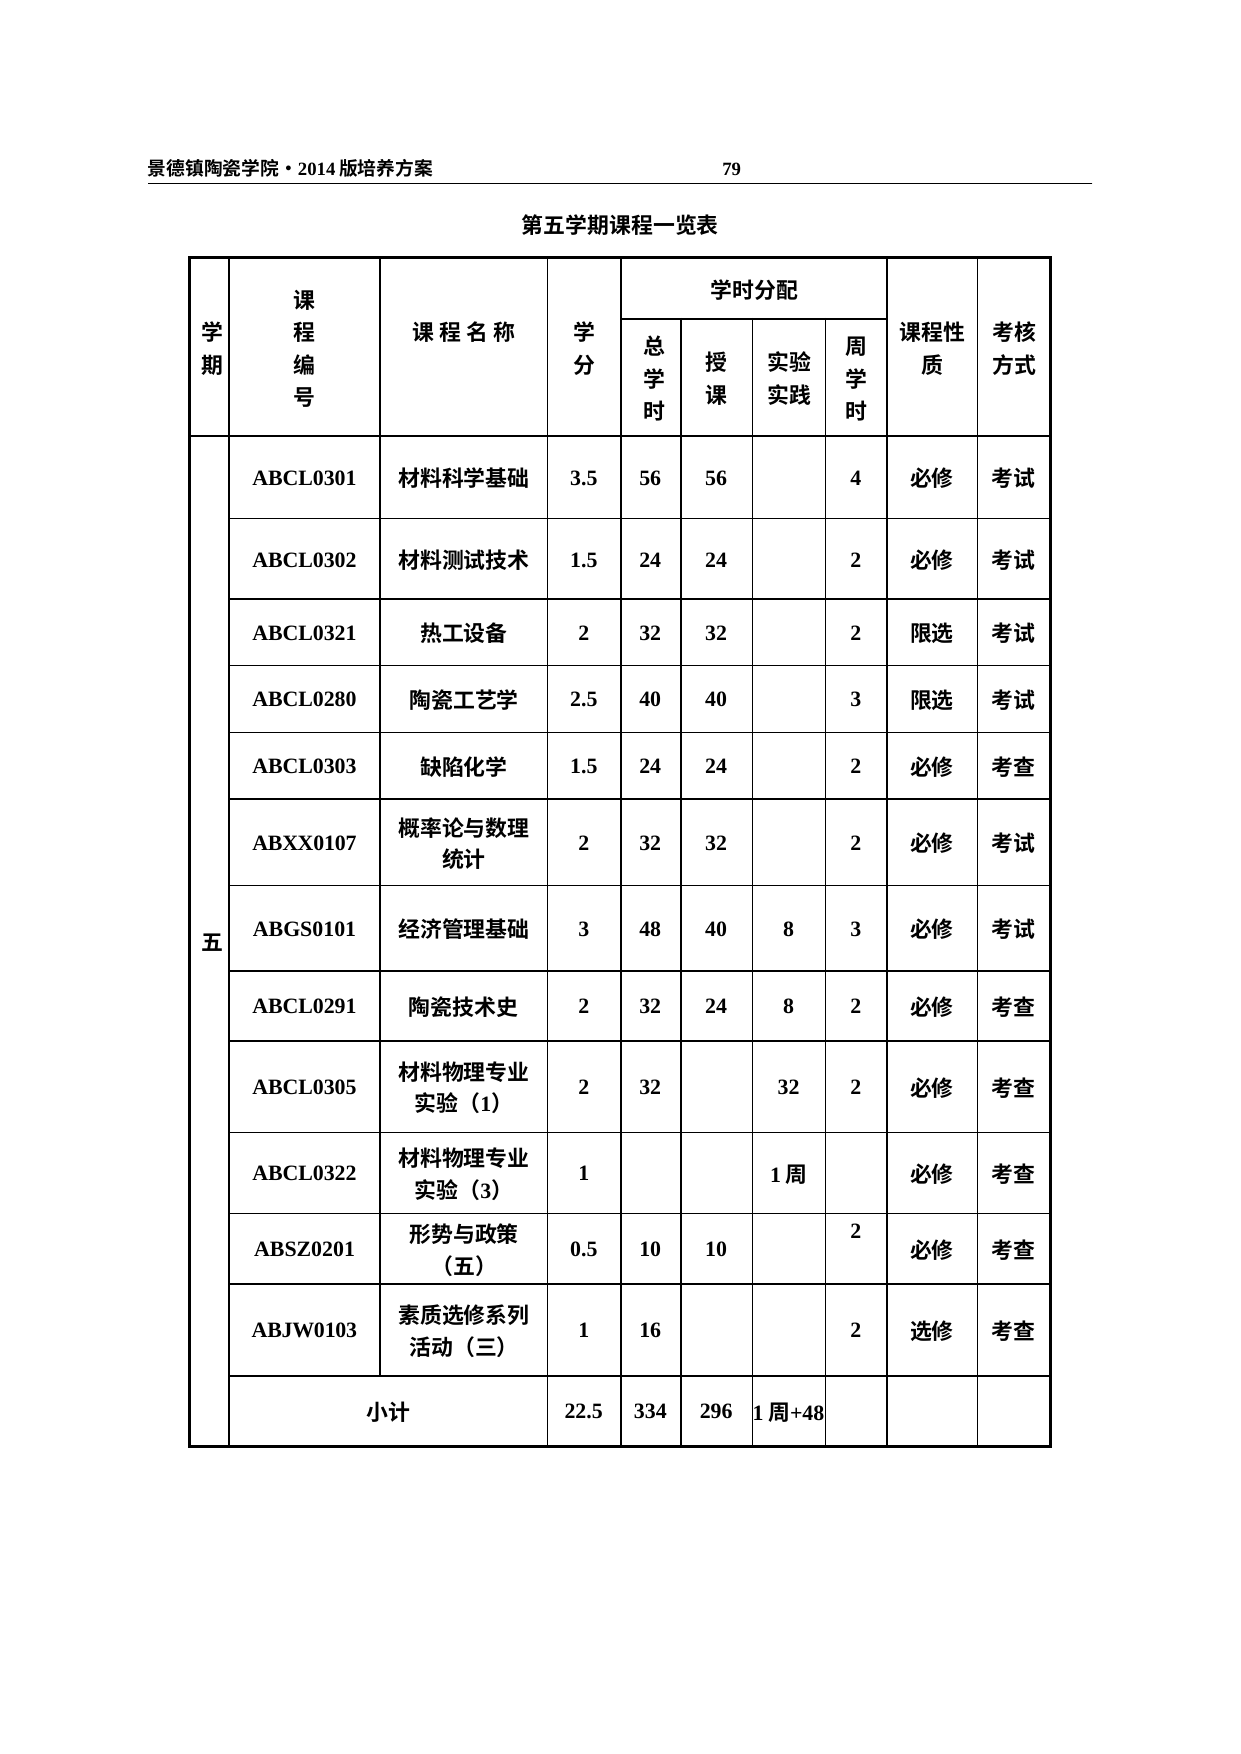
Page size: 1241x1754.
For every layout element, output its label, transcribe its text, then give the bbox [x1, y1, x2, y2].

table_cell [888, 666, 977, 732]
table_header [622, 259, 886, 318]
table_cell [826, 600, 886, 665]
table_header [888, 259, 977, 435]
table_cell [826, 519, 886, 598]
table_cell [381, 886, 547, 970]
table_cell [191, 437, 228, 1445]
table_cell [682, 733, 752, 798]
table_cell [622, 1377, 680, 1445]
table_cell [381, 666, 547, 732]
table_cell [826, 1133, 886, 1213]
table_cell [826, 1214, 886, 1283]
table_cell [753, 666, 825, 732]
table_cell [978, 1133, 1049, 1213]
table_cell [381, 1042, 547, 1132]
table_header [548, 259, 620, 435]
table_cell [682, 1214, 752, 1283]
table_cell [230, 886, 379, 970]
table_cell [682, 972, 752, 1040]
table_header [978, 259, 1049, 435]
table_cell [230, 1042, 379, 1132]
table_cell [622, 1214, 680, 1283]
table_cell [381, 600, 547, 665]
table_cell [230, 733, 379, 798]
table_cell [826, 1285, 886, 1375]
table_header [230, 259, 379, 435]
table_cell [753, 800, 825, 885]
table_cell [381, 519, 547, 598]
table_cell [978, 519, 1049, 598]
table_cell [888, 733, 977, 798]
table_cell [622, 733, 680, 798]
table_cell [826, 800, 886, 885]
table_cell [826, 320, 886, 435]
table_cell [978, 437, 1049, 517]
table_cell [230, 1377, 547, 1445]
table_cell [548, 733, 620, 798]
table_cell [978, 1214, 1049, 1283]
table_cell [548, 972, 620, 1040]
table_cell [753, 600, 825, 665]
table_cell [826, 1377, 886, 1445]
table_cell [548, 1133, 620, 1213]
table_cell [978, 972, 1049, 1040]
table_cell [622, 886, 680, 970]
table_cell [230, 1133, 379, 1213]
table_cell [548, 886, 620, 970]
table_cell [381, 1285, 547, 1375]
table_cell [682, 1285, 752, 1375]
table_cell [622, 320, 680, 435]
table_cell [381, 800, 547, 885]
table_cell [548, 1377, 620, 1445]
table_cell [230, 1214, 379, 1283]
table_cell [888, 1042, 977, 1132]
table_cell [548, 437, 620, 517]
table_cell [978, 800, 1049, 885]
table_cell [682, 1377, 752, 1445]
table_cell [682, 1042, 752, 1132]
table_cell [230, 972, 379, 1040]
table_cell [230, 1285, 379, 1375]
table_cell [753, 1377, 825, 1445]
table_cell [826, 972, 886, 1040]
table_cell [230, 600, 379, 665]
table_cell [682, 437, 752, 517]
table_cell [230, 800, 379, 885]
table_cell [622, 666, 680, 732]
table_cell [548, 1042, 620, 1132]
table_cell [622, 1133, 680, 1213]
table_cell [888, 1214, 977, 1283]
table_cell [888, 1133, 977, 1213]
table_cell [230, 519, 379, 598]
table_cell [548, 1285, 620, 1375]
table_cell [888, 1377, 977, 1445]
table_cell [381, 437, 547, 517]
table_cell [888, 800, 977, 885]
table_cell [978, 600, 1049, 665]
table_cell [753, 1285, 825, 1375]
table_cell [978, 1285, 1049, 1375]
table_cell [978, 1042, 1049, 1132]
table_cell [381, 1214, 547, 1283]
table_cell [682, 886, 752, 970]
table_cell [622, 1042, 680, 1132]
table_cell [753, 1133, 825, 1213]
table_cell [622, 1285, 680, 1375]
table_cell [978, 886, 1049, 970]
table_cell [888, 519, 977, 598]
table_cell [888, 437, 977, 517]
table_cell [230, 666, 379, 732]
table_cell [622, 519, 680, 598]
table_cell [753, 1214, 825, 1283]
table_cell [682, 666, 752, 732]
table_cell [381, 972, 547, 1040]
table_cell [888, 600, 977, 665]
text 第五学期课程一览表 [148, 208, 1092, 240]
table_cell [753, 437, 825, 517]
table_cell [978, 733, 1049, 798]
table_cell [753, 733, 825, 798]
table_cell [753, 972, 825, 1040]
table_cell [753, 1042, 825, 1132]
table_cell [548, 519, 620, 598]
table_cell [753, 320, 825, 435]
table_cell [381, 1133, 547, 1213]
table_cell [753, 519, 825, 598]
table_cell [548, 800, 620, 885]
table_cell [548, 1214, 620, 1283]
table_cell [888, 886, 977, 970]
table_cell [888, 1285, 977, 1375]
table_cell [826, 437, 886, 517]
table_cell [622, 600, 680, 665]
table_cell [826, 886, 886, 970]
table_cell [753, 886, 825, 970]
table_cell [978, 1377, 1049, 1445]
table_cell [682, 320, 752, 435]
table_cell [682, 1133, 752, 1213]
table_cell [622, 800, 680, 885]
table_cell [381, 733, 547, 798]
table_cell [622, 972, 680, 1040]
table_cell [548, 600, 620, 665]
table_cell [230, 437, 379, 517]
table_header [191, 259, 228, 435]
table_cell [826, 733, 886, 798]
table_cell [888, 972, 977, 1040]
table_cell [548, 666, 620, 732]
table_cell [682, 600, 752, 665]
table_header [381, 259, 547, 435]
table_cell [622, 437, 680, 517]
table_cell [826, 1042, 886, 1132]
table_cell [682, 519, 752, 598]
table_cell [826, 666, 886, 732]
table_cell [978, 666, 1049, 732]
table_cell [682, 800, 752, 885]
